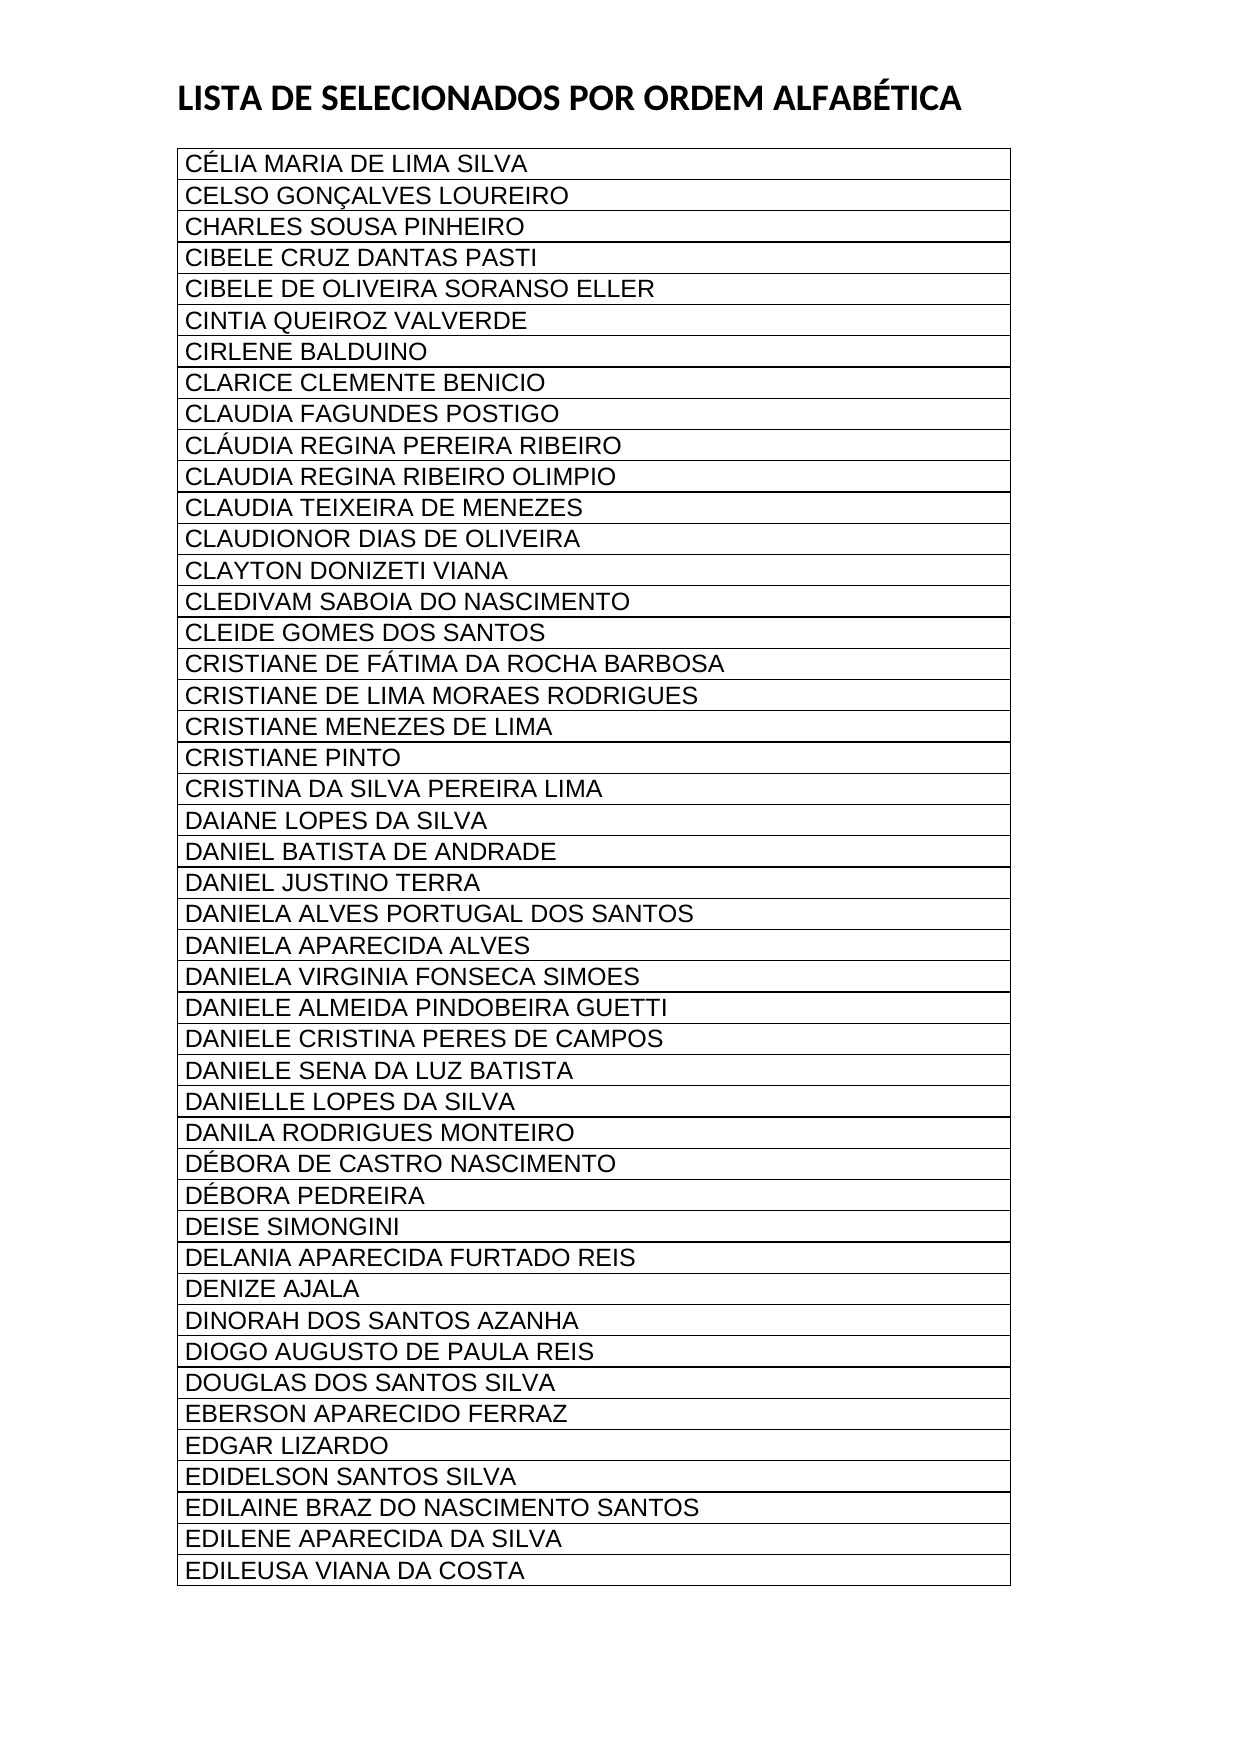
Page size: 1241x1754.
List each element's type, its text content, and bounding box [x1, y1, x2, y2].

table_cell CIRLENE BALDUINO [178, 336, 1010, 366]
table_cell CRISTIANE DE LIMA MORAES RODRIGUES [178, 680, 1010, 710]
table_cell CLARICE CLEMENTE BENICIO [178, 368, 1010, 398]
table_cell CLAUDIA TEIXEIRA DE MENEZES [178, 493, 1010, 523]
table_cell DIOGO AUGUSTO DE PAULA REIS [178, 1336, 1010, 1366]
table_cell EDGAR LIZARDO [178, 1430, 1010, 1460]
table_cell DANIELA VIRGINIA FONSECA SIMOES [178, 961, 1010, 991]
table_cell CÉLIA MARIA DE LIMA SILVA [178, 149, 1010, 179]
table_cell DELANIA APARECIDA FURTADO REIS [178, 1243, 1010, 1273]
table_cell EDILENE APARECIDA DA SILVA [178, 1524, 1010, 1554]
table_cell DINORAH DOS SANTOS AZANHA [178, 1305, 1010, 1335]
table_cell DANIEL BATISTA DE ANDRADE [178, 836, 1010, 866]
table_cell CLAYTON DONIZETI VIANA [178, 555, 1010, 585]
table_cell DANIELA ALVES PORTUGAL DOS SANTOS [178, 899, 1010, 929]
table_cell CELSO GONÇALVES LOUREIRO [178, 180, 1010, 210]
table_cell CRISTINA DA SILVA PEREIRA LIMA [178, 774, 1010, 804]
table_cell DANIELE ALMEIDA PINDOBEIRA GUETTI [178, 993, 1010, 1023]
table_cell CRISTIANE DE FÁTIMA DA ROCHA BARBOSA [178, 649, 1010, 679]
table_cell DANILA RODRIGUES MONTEIRO [178, 1118, 1010, 1148]
table_cell DÉBORA DE CASTRO NASCIMENTO [178, 1149, 1010, 1179]
table_cell EDILEUSA VIANA DA COSTA [178, 1555, 1010, 1585]
table_cell CLEIDE GOMES DOS SANTOS [178, 618, 1010, 648]
table_cell CRISTIANE PINTO [178, 743, 1010, 773]
table_cell CLAUDIONOR DIAS DE OLIVEIRA [178, 524, 1010, 554]
table_cell EBERSON APARECIDO FERRAZ [178, 1399, 1010, 1429]
table_cell CINTIA QUEIROZ VALVERDE [178, 305, 1010, 335]
table_cell CRISTIANE MENEZES DE LIMA [178, 711, 1010, 741]
table_cell DANIEL JUSTINO TERRA [178, 868, 1010, 898]
table_cell DANIELE CRISTINA PERES DE CAMPOS [178, 1024, 1010, 1054]
table_cell DOUGLAS DOS SANTOS SILVA [178, 1368, 1010, 1398]
table_cell CLAUDIA FAGUNDES POSTIGO [178, 399, 1010, 429]
table_cell DÉBORA PEDREIRA [178, 1180, 1010, 1210]
table_cell DANIELA APARECIDA ALVES [178, 930, 1010, 960]
table_cell DAIANE LOPES DA SILVA [178, 805, 1010, 835]
table_cell DANIELE SENA DA LUZ BATISTA [178, 1055, 1010, 1085]
table_cell CHARLES SOUSA PINHEIRO [178, 211, 1010, 241]
table_cell DEISE SIMONGINI [178, 1211, 1010, 1241]
table_cell DENIZE AJALA [178, 1274, 1010, 1304]
table_cell CLEDIVAM SABOIA DO NASCIMENTO [178, 586, 1010, 616]
table_cell DANIELLE LOPES DA SILVA [178, 1086, 1010, 1116]
table_cell CIBELE CRUZ DANTAS PASTI [178, 243, 1010, 273]
table_cell CLÁUDIA REGINA PEREIRA RIBEIRO [178, 430, 1010, 460]
table_cell EDILAINE BRAZ DO NASCIMENTO SANTOS [178, 1493, 1010, 1523]
table_cell CLAUDIA REGINA RIBEIRO OLIMPIO [178, 461, 1010, 491]
table_cell CIBELE DE OLIVEIRA SORANSO ELLER [178, 274, 1010, 304]
table_cell EDIDELSON SANTOS SILVA [178, 1461, 1010, 1491]
